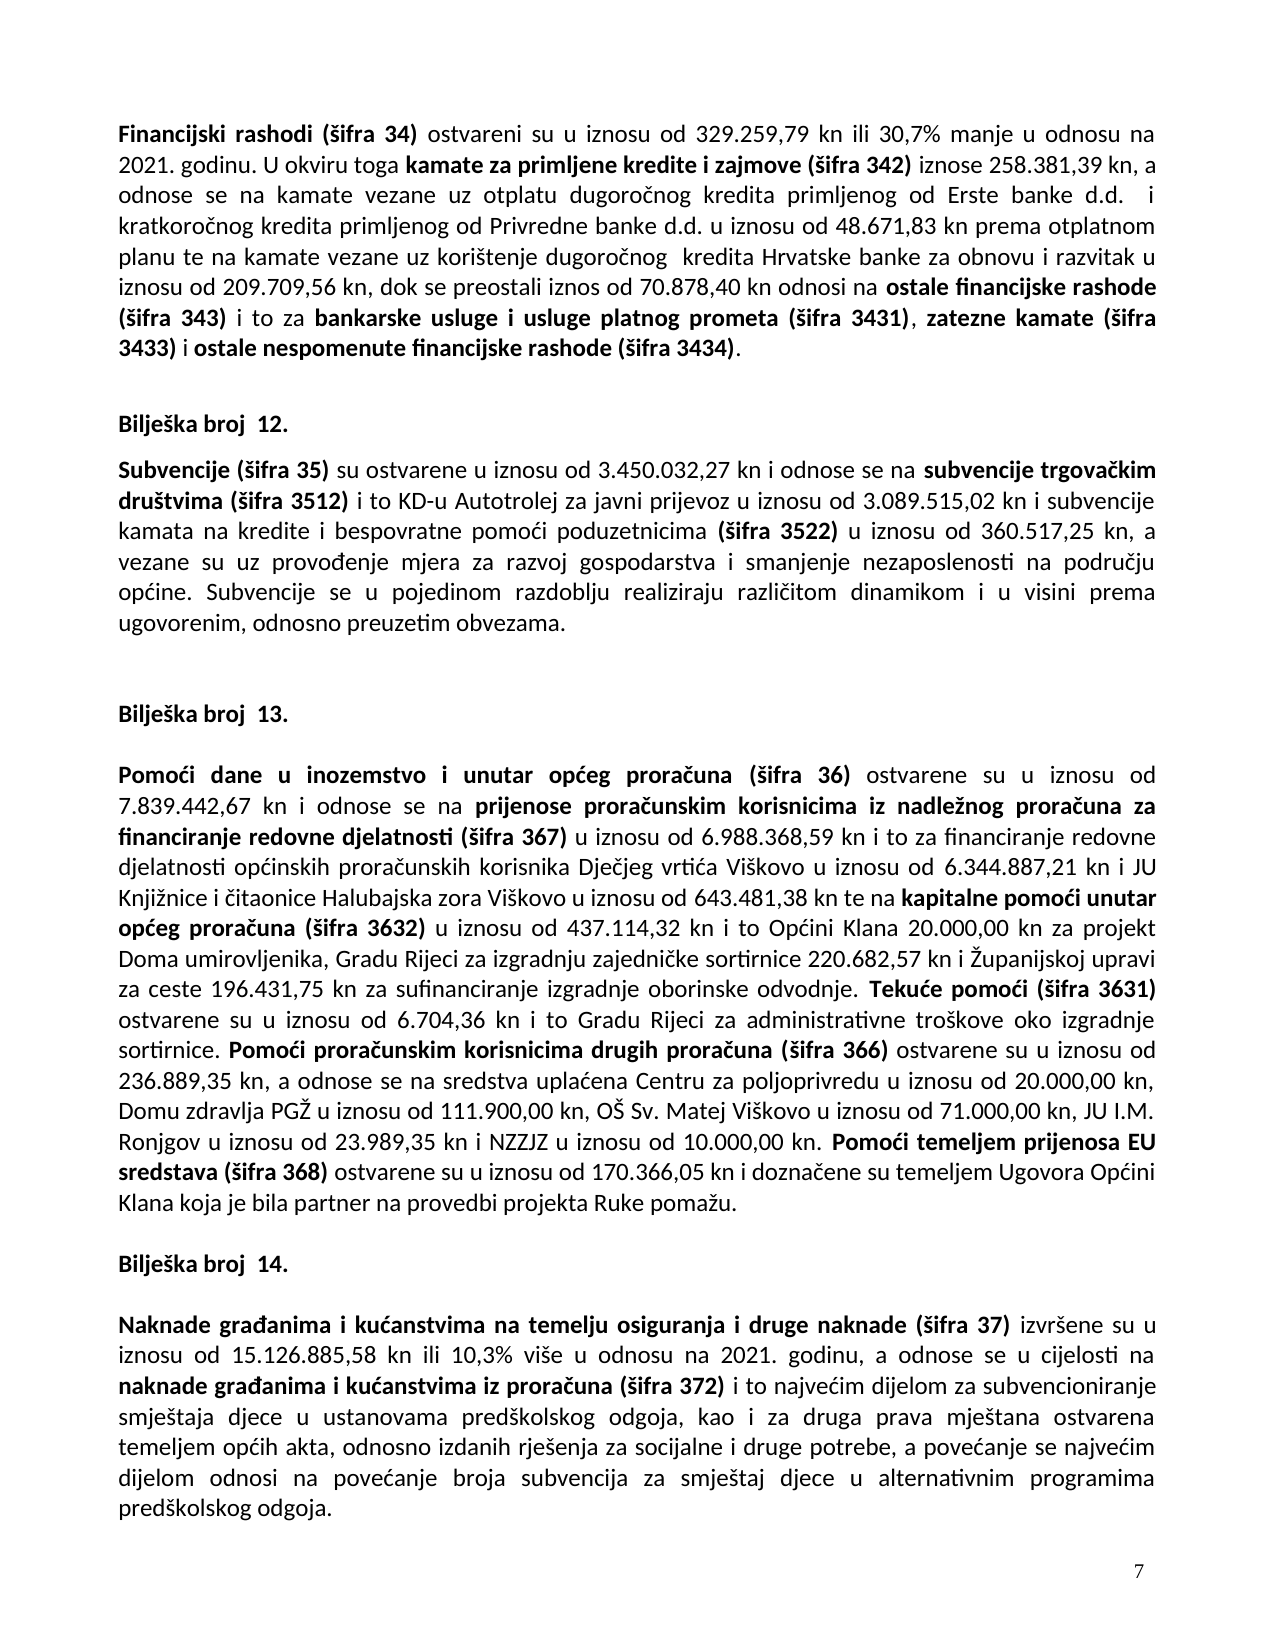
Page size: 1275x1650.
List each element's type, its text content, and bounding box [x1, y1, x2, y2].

text Pomoći dane u inozemstvo i unutar općeg proračuna (šifra 36) ostvarene su u iznosu od 7.839.442,67 kn i odnose se na prijenose proračunskim korisnicima iz nadležnog proračuna za financiranje redovne djelatnosti (šifra 367) u iznosu od 6.988.368,59 kn i to za financiranje redovne djelatnosti općinskih proračunskih korisnika Dječjeg vrtića Viškovo u iznosu od 6.344.887,21 kn i JU Knjižnice i čitaonice Halubajska zora Viškovo u iznosu od 643.481,38 kn te na kapitalne pomoći unutar općeg proračuna (šifra 3632) u iznosu od 437.114,32 kn i to Općini Klana 20.000,00 kn za projekt Doma umirovljenika, Gradu Rijeci za izgradnju zajedničke sortirnice 220.682,57 kn i Županijskoj upravi za ceste 196.431,75 kn za sufinanciranje izgradnje oborinske odvodnje. Tekuće pomoći (šifra 3631) ostvarene su u iznosu od 6.704,36 kn i to Gradu Rijeci za administrativne troškove oko izgradnje sortirnice. Pomoći proračunskim korisnicima drugih proračuna (šifra 366) ostvarene su u iznosu od 236.889,35 kn, a odnose se na sredstva uplaćena Centru za poljoprivredu u iznosu od 20.000,00 kn, Domu zdravlja PGŽ u iznosu od 111.900,00 kn, OŠ Sv. Matej Viškovo u iznosu od 71.000,00 kn, JU I.M. Ronjgov u iznosu od 23.989,35 kn i NZZJZ u iznosu od 10.000,00 kn. Pomoći temeljem prijenosa EU sredstava (šifra 368) ostvarene su u iznosu od 170.366,05 kn i doznačene su temeljem Ugovora Općini Klana koja je bila partner na provedbi projekta Ruke pomažu. [118, 760, 1157, 1217]
text Bilješka broj 14. [118, 1248, 1157, 1278]
text Naknade građanima i kućanstvima na temelju osiguranja i druge naknade (šifra 37) izvršene su u iznosu od 15.126.885,58 kn ili 10,3% više u odnosu na 2021. godinu, a odnose se u cijelosti na naknade građanima i kućanstvima iz proračuna (šifra 372) i to najvećim dijelom za subvencioniranje smještaja djece u ustanovama predškolskog odgoja, kao i za druga prava mještana ostvarena temeljem općih akta, odnosno izdanih rješenja za socijalne i druge potrebe, a povećanje se najvećim dijelom odnosi na povećanje broja subvencija za smještaj djece u alternativnim programima predškolskog odgoja. [118, 1309, 1157, 1523]
text Bilješka broj 12. [118, 409, 1157, 439]
text Subvencije (šifra 35) su ostvarene u iznosu od 3.450.032,27 kn i odnose se na subvencije trgovačkim društvima (šifra 3512) i to KD-u Autotrolej za javni prijevoz u iznosu od 3.089.515,02 kn i subvencije kamata na kredite i bespovratne pomoći poduzetnicima (šifra 3522) u iznosu od 360.517,25 kn, a vezane su uz provođenje mjera za razvoj gospodarstva i smanjenje nezaposlenosti na području općine. Subvencije se u pojedinom razdoblju realiziraju različitom dinamikom i u visini prema ugovorenim, odnosno preuzetim obvezama. [118, 454, 1157, 638]
text Financijski rashodi (šifra 34) ostvareni su u iznosu od 329.259,79 kn ili 30,7% manje u odnosu na 2021. godinu. U okviru toga kamate za primljene kredite i zajmove (šifra 342) iznose 258.381,39 kn, a odnose se na kamate vezane uz otplatu dugoročnog kredita primljenog od Erste banke d.d. i kratkoročnog kredita primljenog od Privredne banke d.d. u iznosu od 48.671,83 kn prema otplatnom planu te na kamate vezane uz korištenje dugoročnog kredita Hrvatske banke za obnovu i razvitak u iznosu od 209.709,56 kn, dok se preostali iznos od 70.878,40 kn odnosi na ostale financijske rashode (šifra 343) i to za bankarske usluge i usluge platnog prometa (šifra 3431), zatezne kamate (šifra 3433) i ostale nespomenute financijske rashode (šifra 3434). [118, 119, 1157, 363]
text Bilješka broj 13. [118, 699, 1157, 729]
